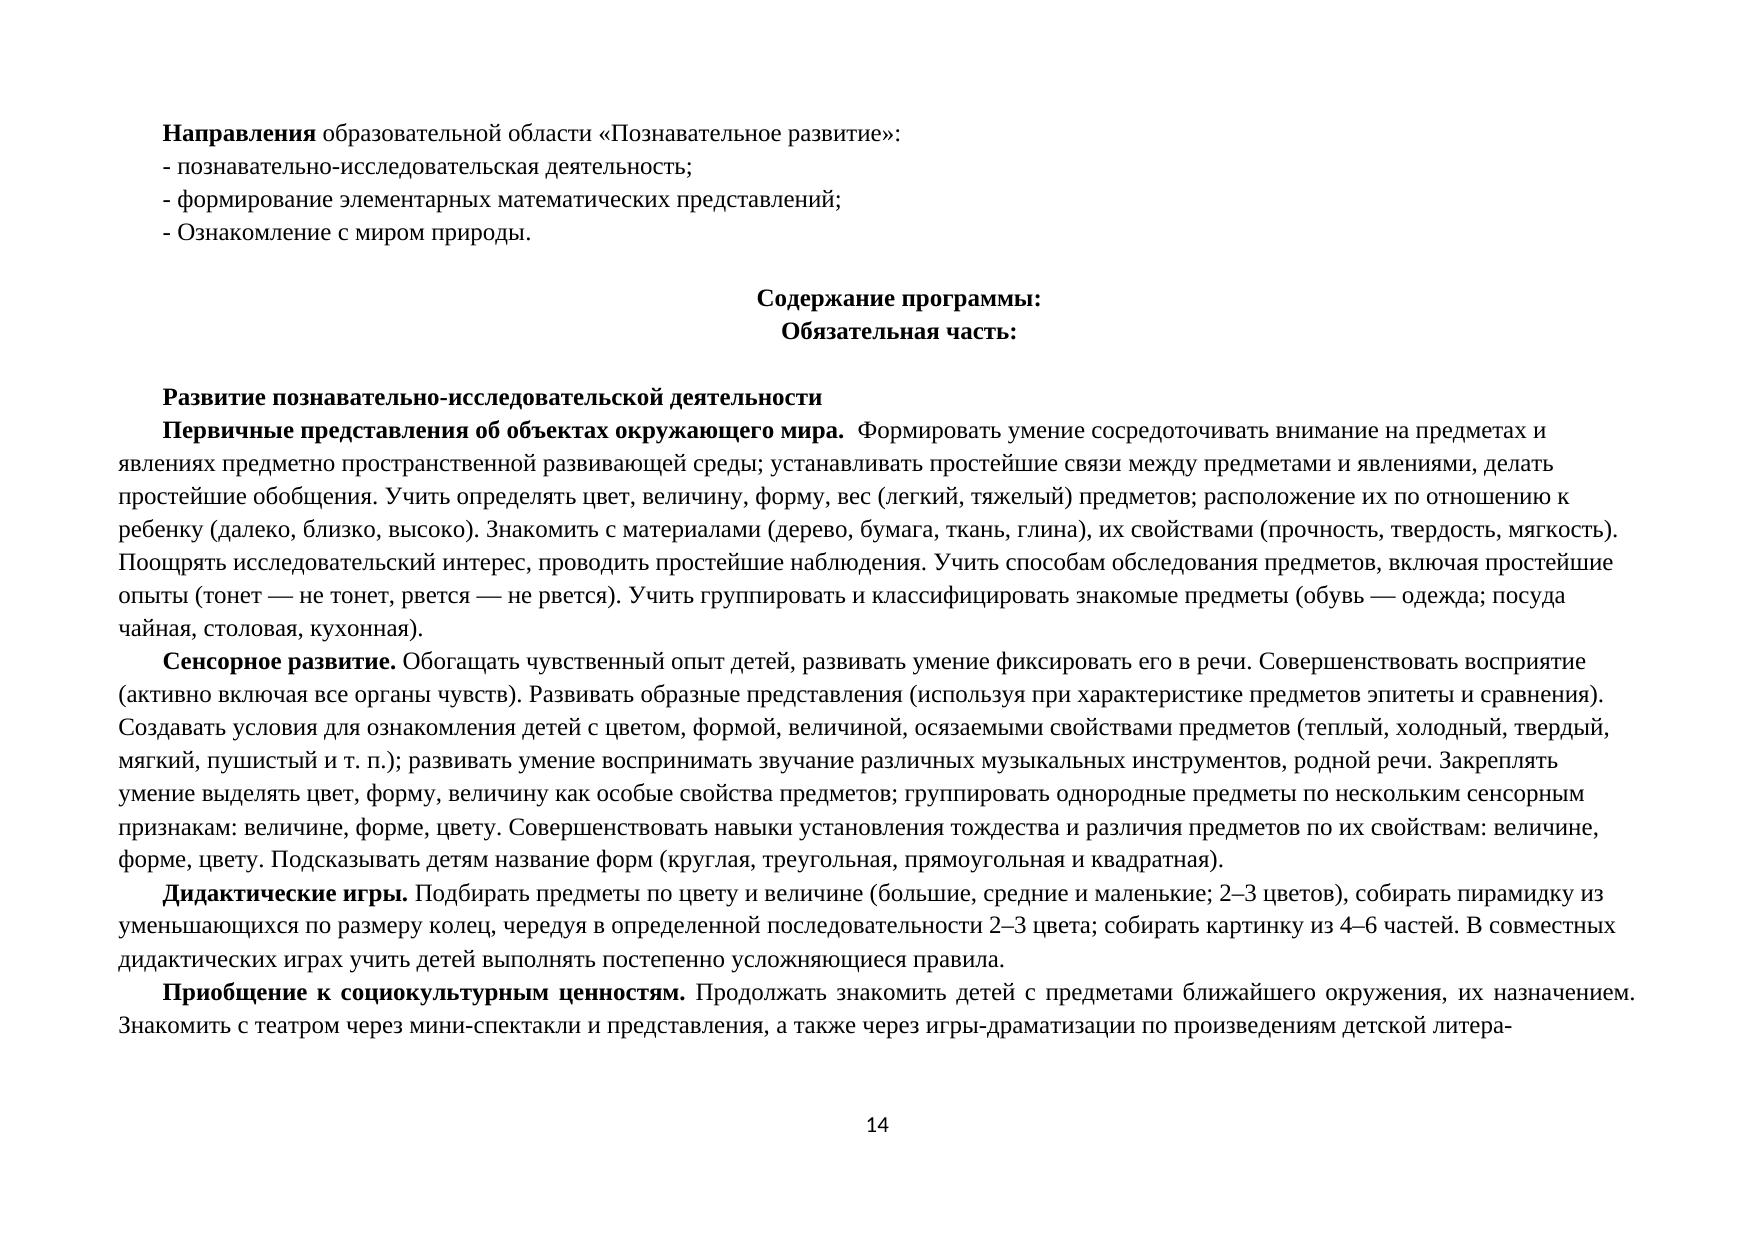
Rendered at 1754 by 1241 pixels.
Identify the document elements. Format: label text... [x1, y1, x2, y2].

text Развитие познавательно-исследовательской деятельности [118, 382, 1636, 411]
text Первичные представления об объектах окружающего мира. Формировать умение сосредоточивать внимание на предметах и явлениях предметно пространственной развивающей среды; устанавливать простейшие связи между предметами и явлениями, делать простейшие обобщения. Учить определять цвет, величину, форму, вес (легкий, тяжелый) предметов; расположение их по отношению к ребенку (далеко, близко, высоко). Знакомить с материалами (дерево, бумага, ткань, глина), их свойствами (прочность, твердость, мягкость). Поощрять исследовательский интерес, проводить простейшие наблюдения. Учить способам обследования предметов, включая простейшие опыты (тонет — не тонет, рвется — не рвется). Учить группировать и классифицировать знакомые предметы (обувь — одежда; посуда чайная, столовая, кухонная). [118, 415, 1636, 642]
text - познавательно-исследовательская деятельность; [118, 151, 1651, 180]
text Направления образовательной области «Познавательное развитие»: [118, 118, 1651, 147]
text Обязательная часть: [118, 316, 1636, 345]
text - формирование элементарных математических представлений; [118, 184, 1651, 213]
text Сенсорное развитие. Обогащать чувственный опыт детей, развивать умение фиксировать его в речи. Совершенствовать восприятие (активно включая все органы чувств). Развивать образные представления (используя при характеристике предметов эпитеты и сравнения). Создавать условия для ознакомления детей с цветом, формой, величиной, осязаемыми свойствами предметов (теплый, холодный, твердый, мягкий, пушистый и т. п.); развивать умение воспринимать звучание различных музыкальных инструментов, родной речи. Закреплять умение выделять цвет, форму, величину как особые свойства предметов; группировать однородные предметы по нескольким сенсорным признакам: величине, форме, цвету. Совершенствовать навыки установления тождества и различия предметов по их свойствам: величине, форме, цвету. Подсказывать детям название форм (круглая, треугольная, прямоугольная и квадратная). [118, 646, 1636, 873]
text - Ознакомление с миром природы. [118, 217, 1636, 246]
text Приобщение к социокультурным ценностям. Продолжать знакомить детей с предметами ближайшего окружения, их назначением. Знакомить с театром через мини-спектакли и представления, а также через игры-драматизации по произведениям детской литера- [118, 977, 1636, 1038]
text Содержание программы: [118, 283, 1636, 312]
text Дидактические игры. Подбирать предметы по цвету и величине (большие, средние и маленькие; 2–3 цветов), собирать пирамидку из уменьшающихся по размеру колец, чередуя в определенной последовательности 2–3 цвета; собирать картинку из 4–6 частей. В совместных дидактических играх учить детей выполнять постепенно усложняющиеся правила. [118, 878, 1636, 972]
